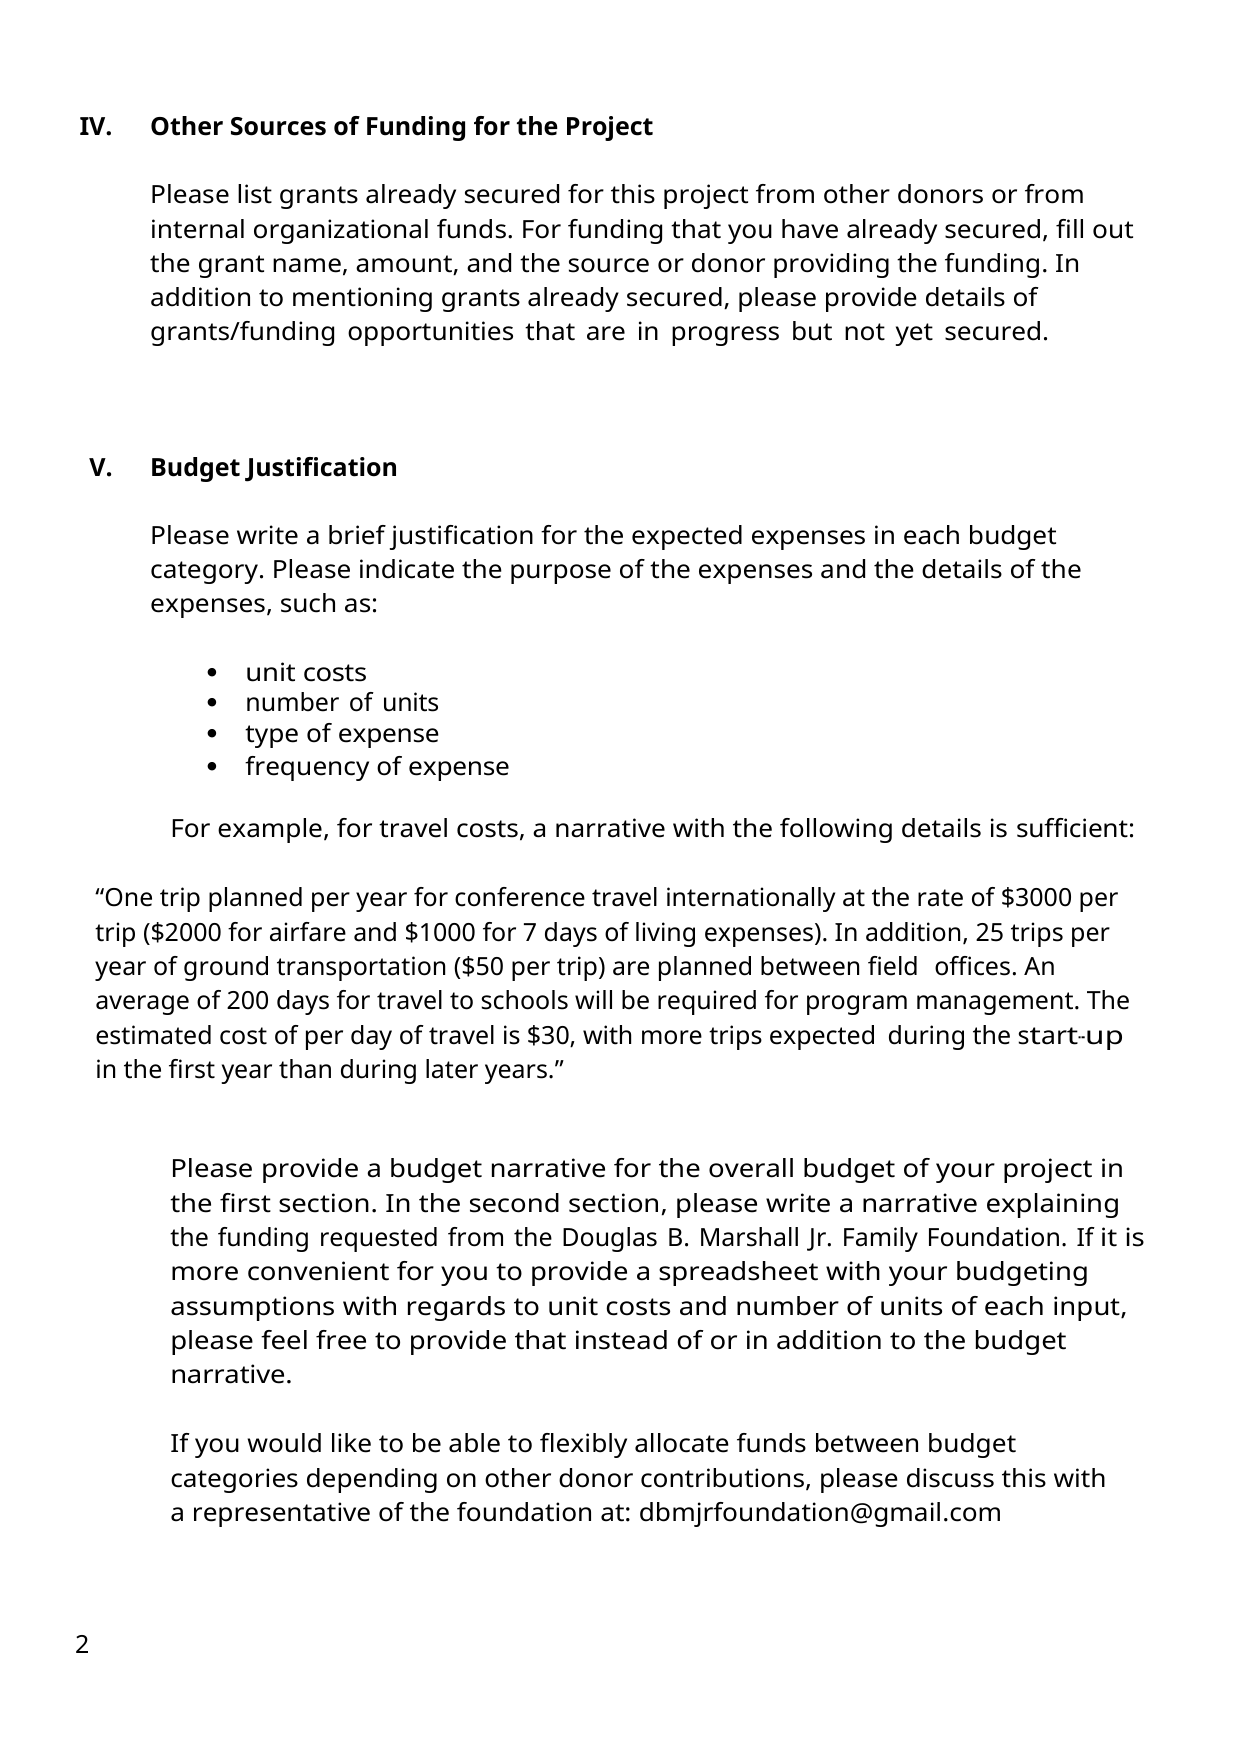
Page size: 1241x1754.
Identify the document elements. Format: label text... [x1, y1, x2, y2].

text If you would like to be able to flexibly allocate funds between budget categories depending on other donor contributions, please discuss this with a representative of the foundation at: dbmjrfoundation@gmail.com [170, 1426, 1137, 1529]
list number of units [208, 687, 1165, 718]
list Please list grants already secured for this project from other donors or from internal organizational funds. For funding that you have already secured, fill out the grant name, amount, and the source or donor providing the funding. In addition to mentioning grants already secured, please provide details of grants/funding opportunities that are in progress but not yet secured. [150, 177, 1165, 347]
list type of expense [208, 718, 1165, 748]
list Please write a brief justification for the expected expenses in each budget category. Please indicate the purpose of the expenses and the details of the expenses, such as: [150, 518, 1165, 620]
list Other Sources of Funding for the Project [112, 109, 1165, 143]
list unit costs [208, 657, 1165, 687]
list frequency of expense [208, 748, 1165, 783]
text Please provide a budget narrative for the overall budget of your project in the first section. In the second section, please write a narrative explaining the funding requested from the Douglas B. Marshall Jr. Family Foundation. If it is more convenient for you to provide a spreadsheet with your budgeting assumptions with regards to unit costs and number of units of each input, please feel free to provide that instead of or in addition to the budget narrative. [170, 1151, 1156, 1391]
text For example, for travel costs, a narrative with the following details is sufficient: [170, 810, 1156, 844]
text “One trip planned per year for conference travel internationally at the rate of $3000 per trip ($2000 for airfare and $1000 for 7 days of living expenses). In addition, 25 trips per year of ground transportation ($50 per trip) are planned between field offices. An average of 200 days for travel to schools will be required for program management. The estimated cost of per day of travel is $30, with more trips expected during the start-­‐up in the first year than during later years.” [95, 880, 1133, 1086]
list Budget Justification [112, 450, 1165, 484]
